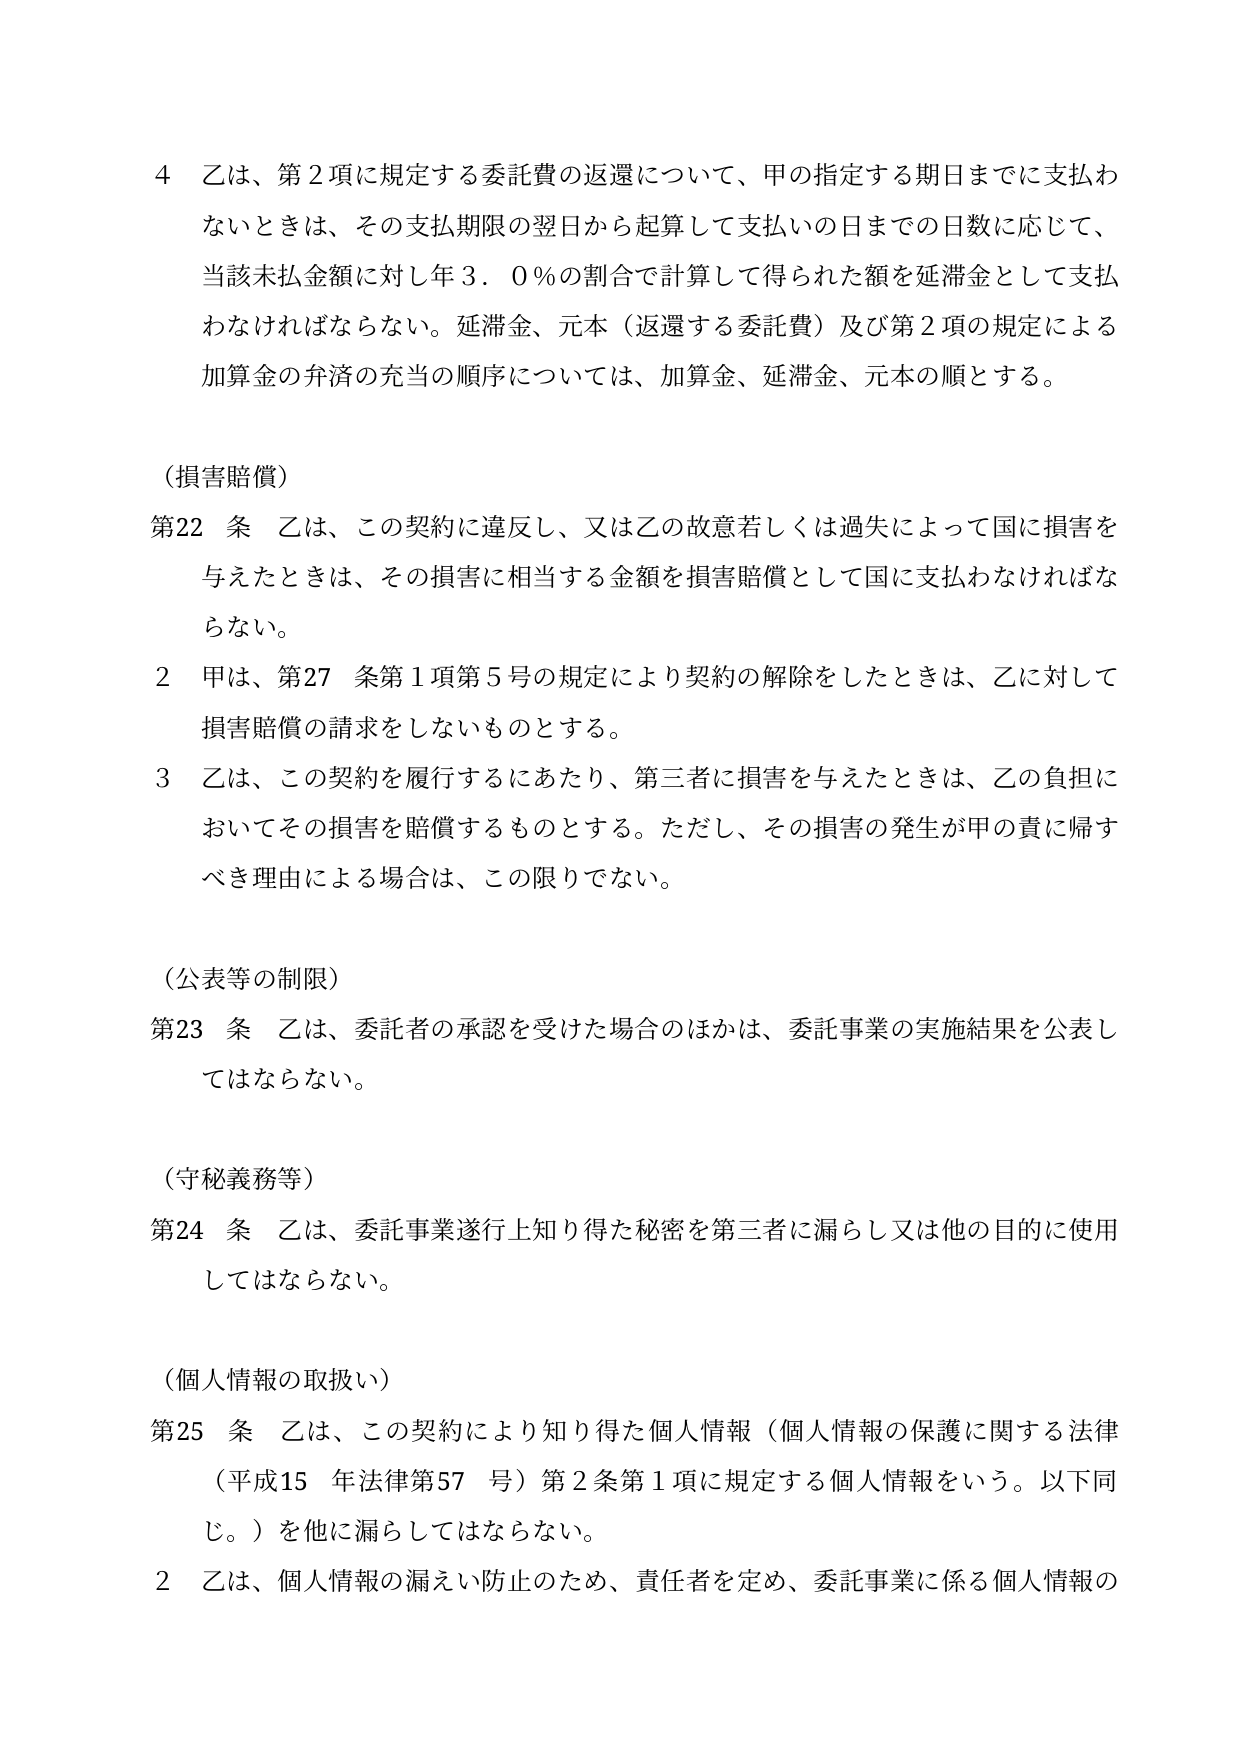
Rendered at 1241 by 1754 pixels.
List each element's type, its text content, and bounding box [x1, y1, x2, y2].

text 第22条 乙は、この契約に違反し、又は乙の故意若しくは過失によって国に損害を与えたときは、その損害に相当する金額を損害賠償として国に支払わなければならない。 [150, 500, 1120, 651]
text ４ 乙は、第２項に規定する委託費の返還について、甲の指定する期日までに支払わないときは、その支払期限の翌日から起算して支払いの日までの日数に応じて、当該未払金額に対し年３．０％の割合で計算して得られた額を延滞金として支払わなければならない。延滞金、元本（返還する委託費）及び第２項の規定による加算金の弁済の充当の順序については、加算金、延滞金、元本の順とする。 [150, 149, 1120, 400]
text ３ 乙は、この契約を履行するにあたり、第三者に損害を与えたときは、乙の負担においてその損害を賠償するものとする。ただし、その損害の発生が甲の責に帰すべき理由による場合は、この限りでない。 [150, 751, 1120, 902]
text （公表等の制限） [150, 952, 1120, 1002]
text 第24条 乙は、委託事業遂行上知り得た秘密を第三者に漏らし又は他の目的に使用してはならない。 [150, 1203, 1120, 1304]
text （個人情報の取扱い） [150, 1354, 1120, 1404]
text （守秘義務等） [150, 1153, 1120, 1203]
text 第25条 乙は、この契約により知り得た個人情報（個人情報の保護に関する法律（平成15年法律第57号）第２条第１項に規定する個人情報をいう。以下同じ。）を他に漏らしてはならない。 [150, 1404, 1120, 1555]
text 第23条 乙は、委託者の承認を受けた場合のほかは、委託事業の実施結果を公表してはならない。 [150, 1002, 1120, 1103]
text （損害賠償） [150, 450, 1120, 500]
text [150, 1555, 1120, 1605]
text ２ 甲は、第27条第１項第５号の規定により契約の解除をしたときは、乙に対して損害賠償の請求をしないものとする。 [150, 651, 1120, 751]
